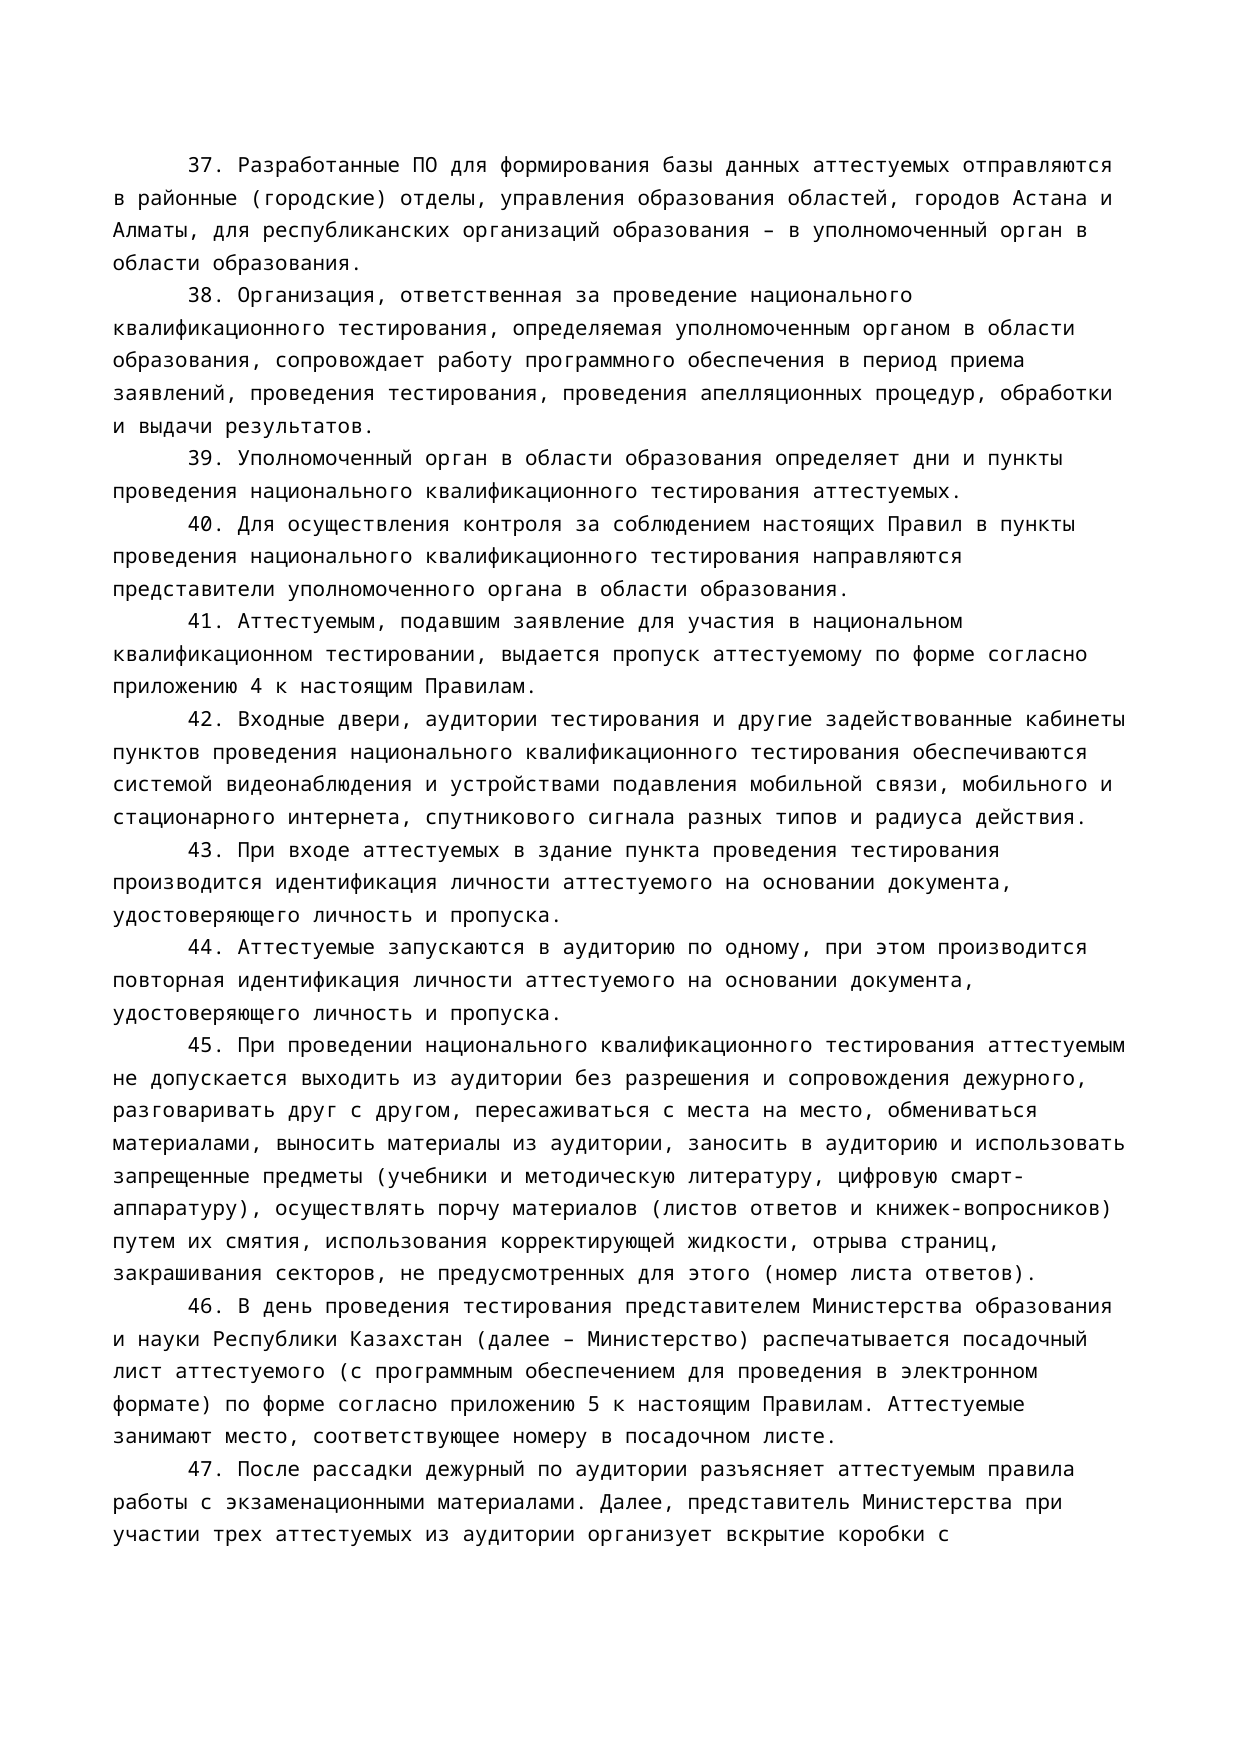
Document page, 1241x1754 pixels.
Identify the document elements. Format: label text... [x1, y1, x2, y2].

text 39. Уполномоченный орган в области образования определяет дни и пункты проведения национального квалификационного тестирования аттестуемых. [112, 443, 1128, 504]
text 44. Аттестуемые запускаются в аудиторию по одному, при этом производится повторная идентификация личности аттестуемого на основании документа, удостоверяющего личность и пропуска. [112, 932, 1128, 1026]
text 41. Аттестуемым, подавшим заявление для участия в национальном квалификационном тестировании, выдается пропуск аттестуемому по форме согласно приложению 4 к настоящим Правилам. [112, 606, 1128, 700]
text 46. В день проведения тестирования представителем Министерства образования и науки Республики Казахстан (далее – Министерство) распечатывается посадочный лист аттестуемого (с программным обеспечением для проведения в электронном формате) по форме согласно приложению 5 к настоящим Правилам. Аттестуемые занимают место, соответствующее номеру в посадочном листе. [112, 1291, 1128, 1450]
text 43. При входе аттестуемых в здание пункта проведения тестирования производится идентификация личности аттестуемого на основании документа, удостоверяющего личность и пропуска. [112, 835, 1128, 928]
text 37. Разработанные ПО для формирования базы данных аттестуемых отправляются в районные (городские) отделы, управления образования областей, городов Астана и Алматы, для республиканских организаций образования – в уполномоченный орган в области образования. [112, 150, 1128, 276]
text 38. Организация, ответственная за проведение национального квалификационного тестирования, определяемая уполномоченным органом в области образования, сопровождает работу программного обеспечения в период приема заявлений, проведения тестирования, проведения апелляционных процедур, обработки и выдачи результатов. [112, 280, 1128, 439]
text 45. При проведении национального квалификационного тестирования аттестуемым не допускается выходить из аудитории без разрешения и сопровождения дежурного, разговаривать друг с другом, пересаживаться с места на место, обмениваться материалами, выносить материалы из аудитории, заносить в аудиторию и использовать запрещенные предметы (учебники и методическую литературу, цифровую смарт-аппаратуру), осуществлять порчу материалов (листов ответов и книжек-вопросников) путем их смятия, использования корректирующей жидкости, отрыва страниц, закрашивания секторов, не предусмотренных для этого (номер листа ответов). [112, 1030, 1128, 1287]
text 42. Входные двери, аудитории тестирования и другие задействованные кабинеты пунктов проведения национального квалификационного тестирования обеспечиваются системой видеонаблюдения и устройствами подавления мобильной связи, мобильного и стационарного интернета, спутникового сигнала разных типов и радиуса действия. [112, 704, 1128, 831]
text 40. Для осуществления контроля за соблюдением настоящих Правил в пункты проведения национального квалификационного тестирования направляются представители уполномоченного органа в области образования. [112, 509, 1128, 602]
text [112, 1454, 1128, 1548]
